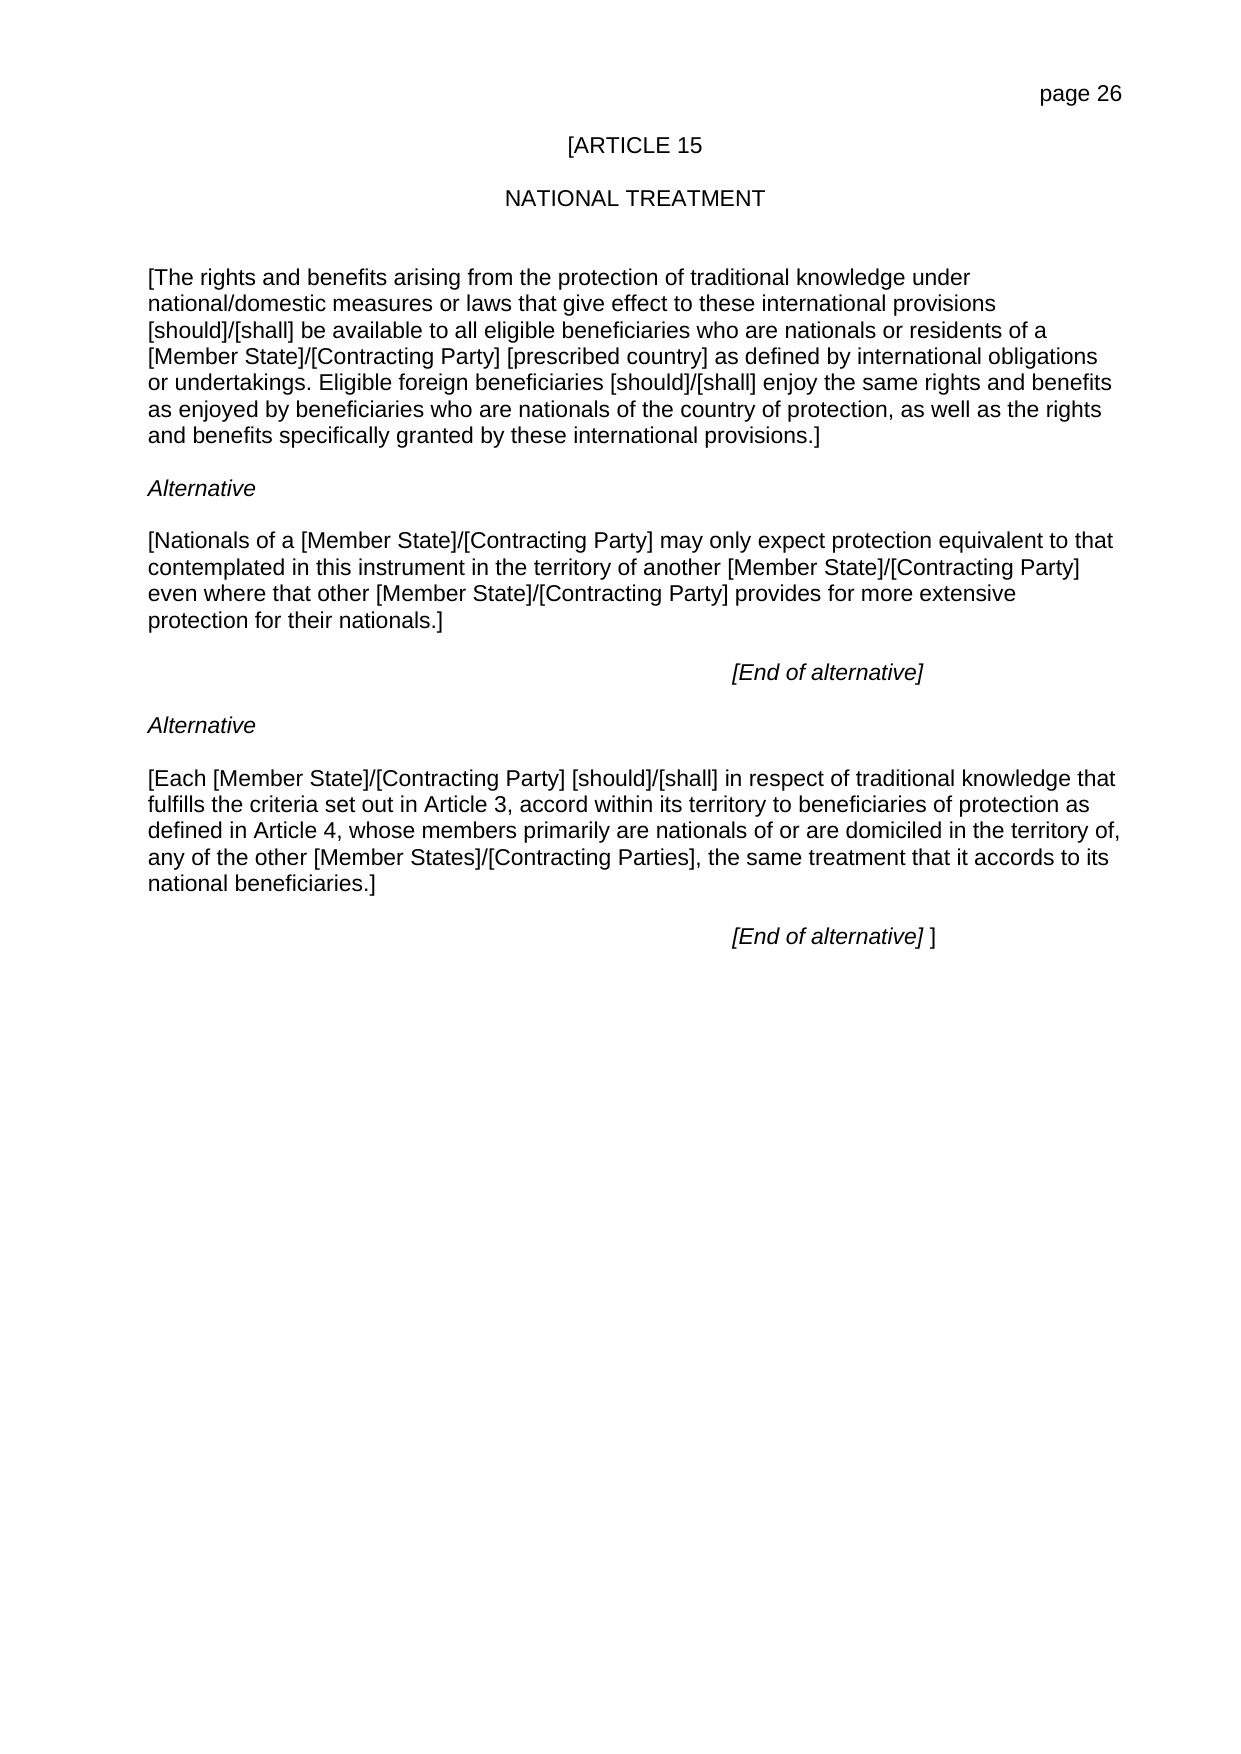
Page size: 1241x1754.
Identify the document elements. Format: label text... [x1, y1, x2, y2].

text [Each [Member State]/[Contracting Party] [should]/[shall] in respect of traditional knowledge that fulfills the criteria set out in Article 3, accord within its territory to beneficiaries of protection as defined in Article 4, whose members primarily are nationals of or are domiciled in the territory of, any of the other [Member States]/[Contracting Parties], the same treatment that it accords to its national beneficiaries.] [148, 765, 1122, 896]
text [Nationals of a [Member State]/[Contracting Party] may only expect protection equivalent to that contemplated in this instrument in the territory of another [Member State]/[Contracting Party] even where that other [Member State]/[Contracting Party] provides for more extensive protection for their nationals.] [148, 527, 1122, 633]
text [End of alternative] [732, 659, 1122, 686]
text [The rights and benefits arising from the protection of traditional knowledge under national/domestic measures or laws that give effect to these international provisions [should]/[shall] be available to all eligible beneficiaries who are nationals or residents of a [Member State]/[Contracting Party] [prescribed country] as defined by international obligations or undertakings. Eligible foreign beneficiaries [should]/[shall] enjoy the same rights and benefits as enjoyed by beneficiaries who are nationals of the country of protection, as well as the rights and benefits specifically granted by these international provisions.] [148, 264, 1122, 448]
text Alternative [148, 475, 1122, 501]
text [ARTICLE 15 [148, 132, 1122, 158]
text [End of alternative] ] [732, 923, 1122, 949]
text Alternative [148, 712, 1122, 738]
text NATIONAL TREATMENT [148, 185, 1122, 211]
